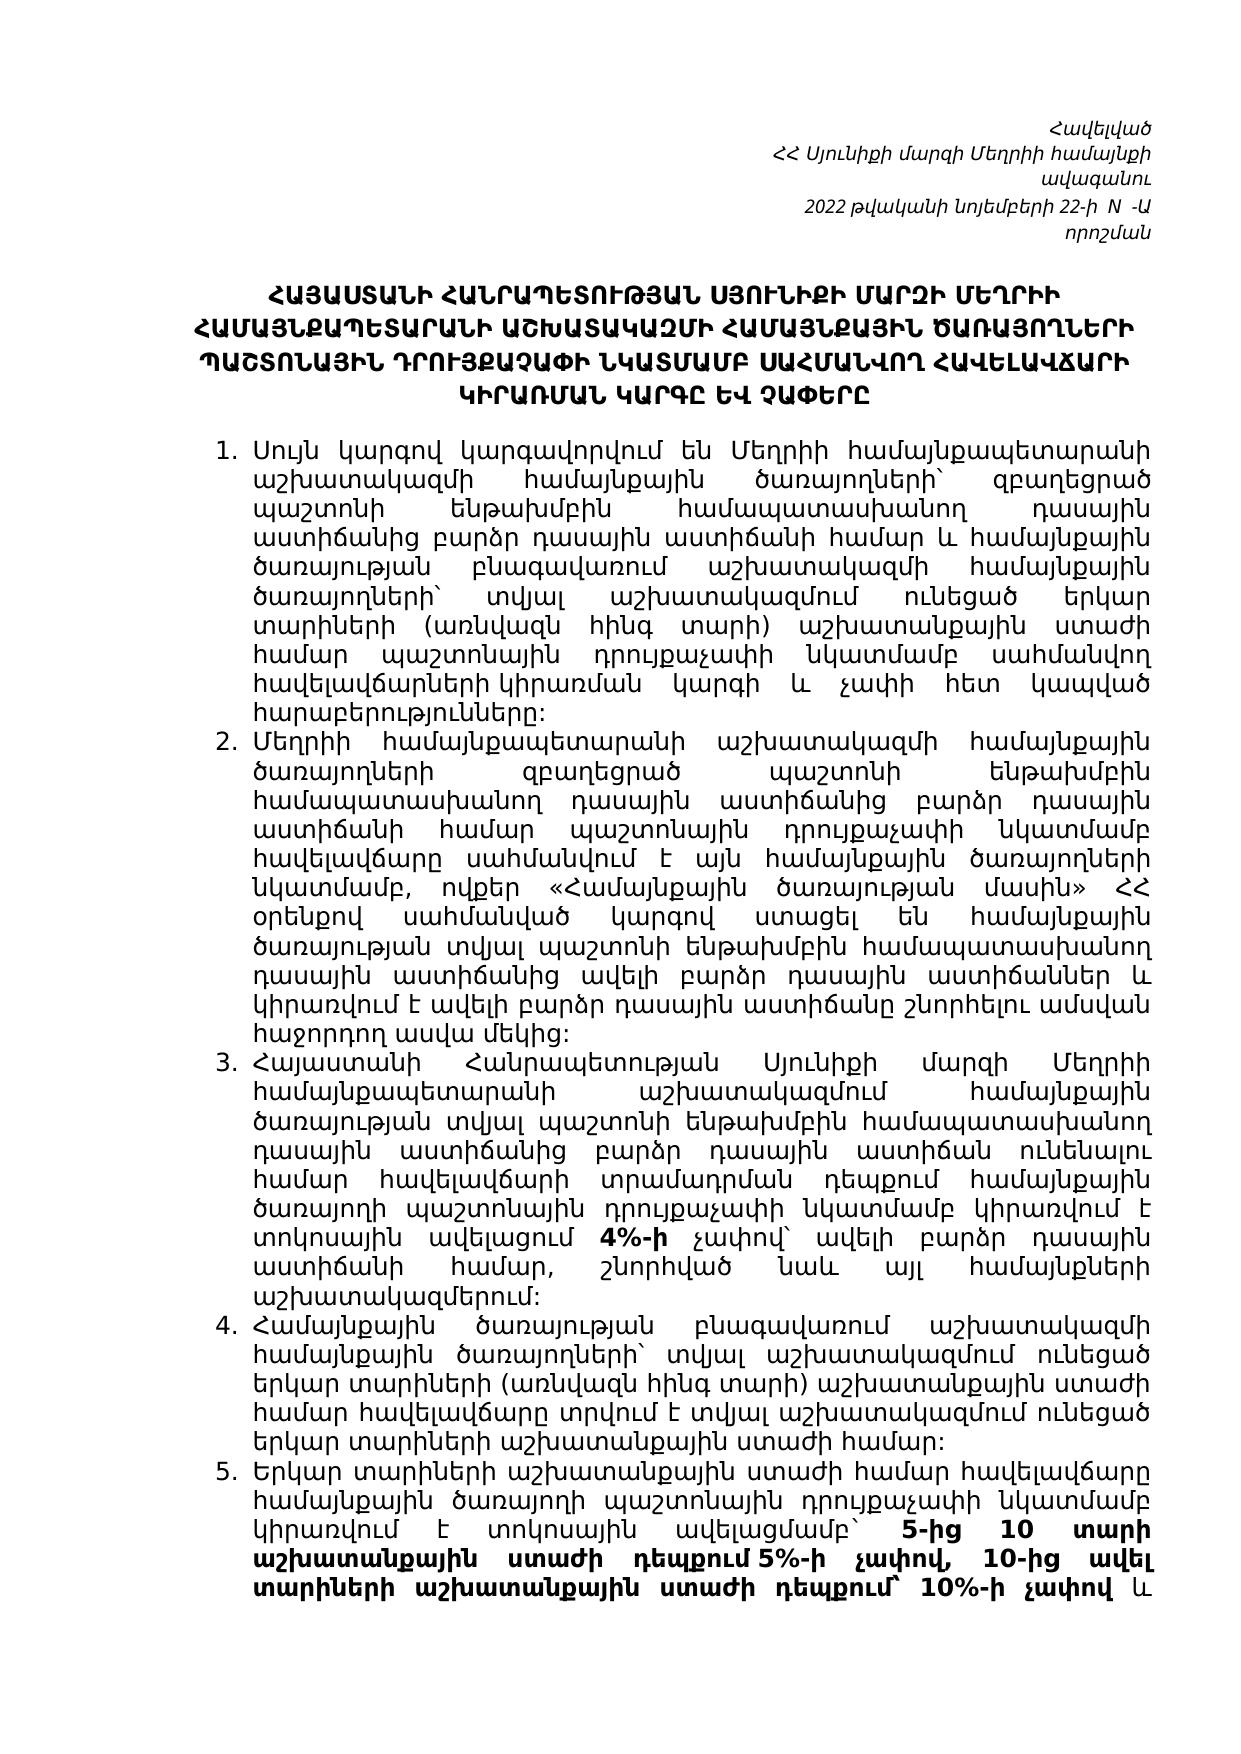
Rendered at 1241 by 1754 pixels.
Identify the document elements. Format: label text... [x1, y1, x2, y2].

list Սույն կարգով կարգավորվում են Մեղրիի համայնքապետարանի աշխատակազմի համայնքային ծառայողների՝ զբաղեցրած պաշտոնի ենթախմբին համապատասխանող դասային աստիճանից բարձր դասային աստիճանի համար և համայնքային ծառայության բնագավառում աշխատակազմի համայնքային ծառայողների՝ տվյալ աշխատակազմում ունեցած երկար տարիների (առնվազն հինգ տարի) աշխատանքային ստաժի համար պաշտոնային դրույքաչափի նկատմամբ սահմանվող հավելավճարների կիրառման կարգի և չափի հետ կապված հարաբերությունները: [215, 436, 1152, 727]
text ՀԱՅԱՍՏԱՆԻ ՀԱՆՐԱՊԵՏՈՒԹՅԱՆ ՍՅՈՒՆԻՔԻ ՄԱՐԶԻ ՄԵՂՐԻԻ ՀԱՄԱՅՆՔԱՊԵՏԱՐԱՆԻ ԱՇԽԱՏԱԿԱԶՄԻ ՀԱՄԱՅՆՔԱՅԻՆ ԾԱՌԱՅՈՂՆԵՐԻ ՊԱՇՏՈՆԱՅԻՆ ԴՐՈՒՅՔԱՉԱՓԻ ՆԿԱՏՄԱՄԲ ՍԱՀՄԱՆՎՈՂ ՀԱՎԵԼԱՎՃԱՐԻ ԿԻՐԱՌՄԱՆ ԿԱՐԳԸ ԵՎ ՉԱՓԵՐԸ [177, 281, 1152, 411]
list Մեղրիի համայնքապետարանի աշխատակազմի համայնքային ծառայողների զբաղեցրած պաշտոնի ենթախմբին համապատասխանող դասային աստիճանից բարձր դասային աստիճանի համար պաշտոնային դրույքաչափի նկատմամբ հավելավճարը սահմանվում է այն համայնքային ծառայողների նկատմամբ, ովքեր «Համայնքային ծառայության մասին» ՀՀ օրենքով սահմանված կարգով ստացել են համայնքային ծառայության տվյալ պաշտոնի ենթախմբին համապատասխանող դասային աստիճանից ավելի բարձր դասային աստիճաններ և կիրառվում է ավելի բարձր դասային աստիճանը շնորհելու ամսվան հաջորդող ասվա մեկից: [215, 727, 1152, 1048]
list Հայաստանի Հանրապետության Սյունիքի մարզի Մեղրիի համայնքապետարանի աշխատակազմում համայնքային ծառայության տվյալ պաշտոնի ենթախմբին համապատասխանող դասային աստիճանից բարձր դասային աստիճան ունենալու համար հավելավճարի տրամադրման դեպքում համայնքային ծառայողի պաշտոնային դրույքաչափի նկատմամբ կիրառվում է տոկոսային ավելացում 4%-ի չափով՝ ավելի բարձր դասային աստիճանի համար, շնորհված նաև այլ համայնքների աշխատակազմերում: [215, 1048, 1152, 1311]
list Համայնքային ծառայության բնագավառում աշխատակազմի համայնքային ծառայողների՝ տվյալ աշխատակազմում ունեցած երկար տարիների (առնվազն հինգ տարի) աշխատանքային ստաժի համար հավելավճարը տրվում է տվյալ աշխատակազմում ունեցած երկար տարիների աշխատանքային ստաժի համար: [215, 1311, 1152, 1457]
text 2022 թվականի նոյեմբերի 22-ի N -Ա որոշման [177, 193, 1152, 244]
text Հավելված [852, 118, 1152, 140]
text ՀՀ Սյունիքի մարզի Մեղրիի համայնքի ավագանու [177, 143, 1152, 190]
